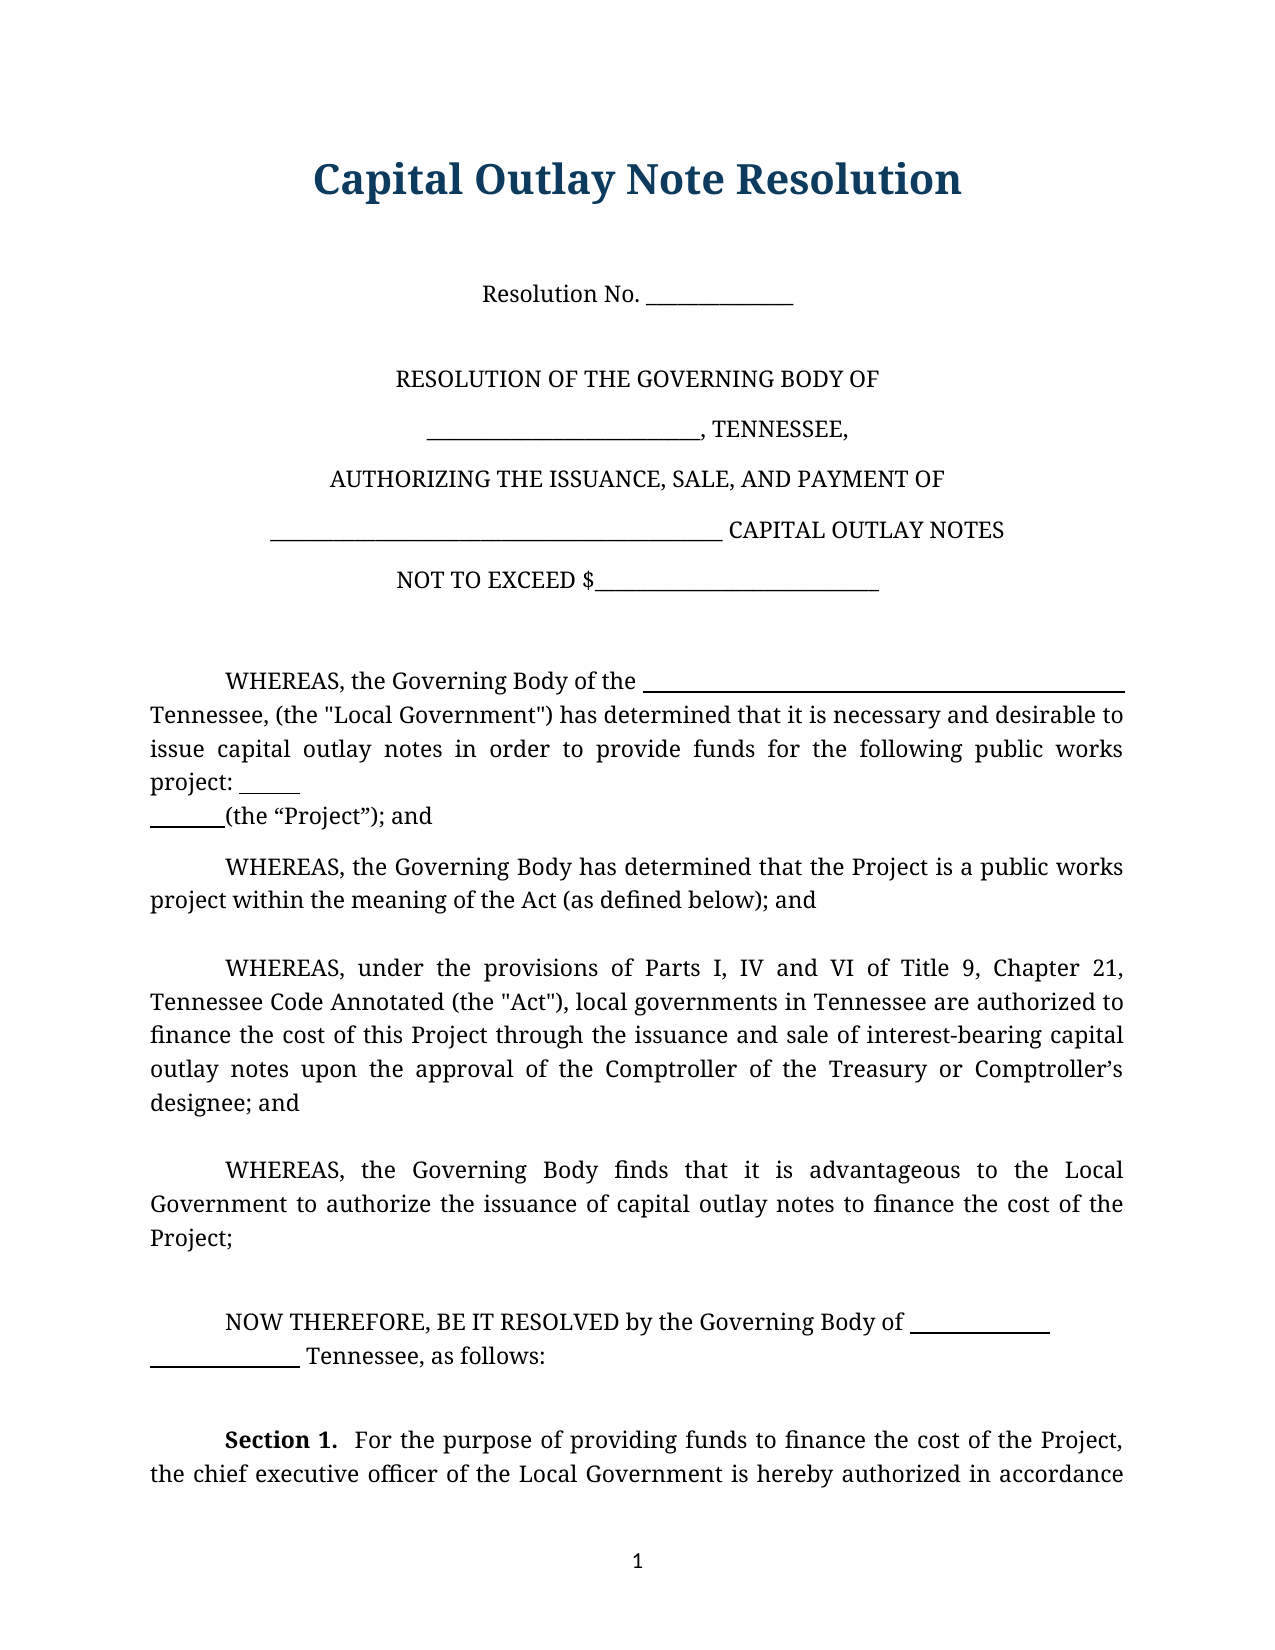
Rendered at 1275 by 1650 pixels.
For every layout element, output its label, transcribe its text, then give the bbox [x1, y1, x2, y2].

text NOW THEREFORE, BE IT RESOLVED by the Governing Body of Tennessee, as follows: [150, 1306, 1125, 1371]
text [150, 1424, 1125, 1489]
text ___________________________________________ CAPITAL OUTLAY NOTES [150, 514, 1125, 545]
text WHEREAS, under the provisions of Parts I, IV and VI of Title 9, Chapter 21, Tennessee Code Annotated (the "Act"), local governments in Tennessee are authorized to finance the cost of this Project through the issuance and sale of interest-bearing capital outlay notes upon the approval of the Comptroller of the Treasury or Comptroller’s designee; and [150, 952, 1125, 1118]
text NOT TO EXCEED $___________________________ [150, 564, 1125, 595]
text RESOLUTION OF THE GOVERNING BODY OF [150, 362, 1125, 394]
text Capital Outlay Note Resolution [150, 150, 1125, 207]
text __________________________, TENNESSEE, [150, 413, 1125, 444]
text AUTHORIZING THE ISSUANCE, SALE, AND PAYMENT OF [150, 463, 1125, 494]
text Resolution No. ______________ [150, 278, 1125, 309]
text WHEREAS, the Governing Body finds that it is advantageous to the Local Government to authorize the issuance of capital outlay notes to finance the cost of the Project; [150, 1154, 1125, 1253]
text WHEREAS, the Governing Body has determined that the Project is a public works project within the meaning of the Act (as defined below); and [150, 850, 1125, 915]
text WHEREAS, the Governing Body of the Tennessee, (the "Local Government") has determined that it is necessary and desirable to issue capital outlay notes in order to provide funds for the following public works project: (the “Project”); and [150, 665, 1125, 831]
